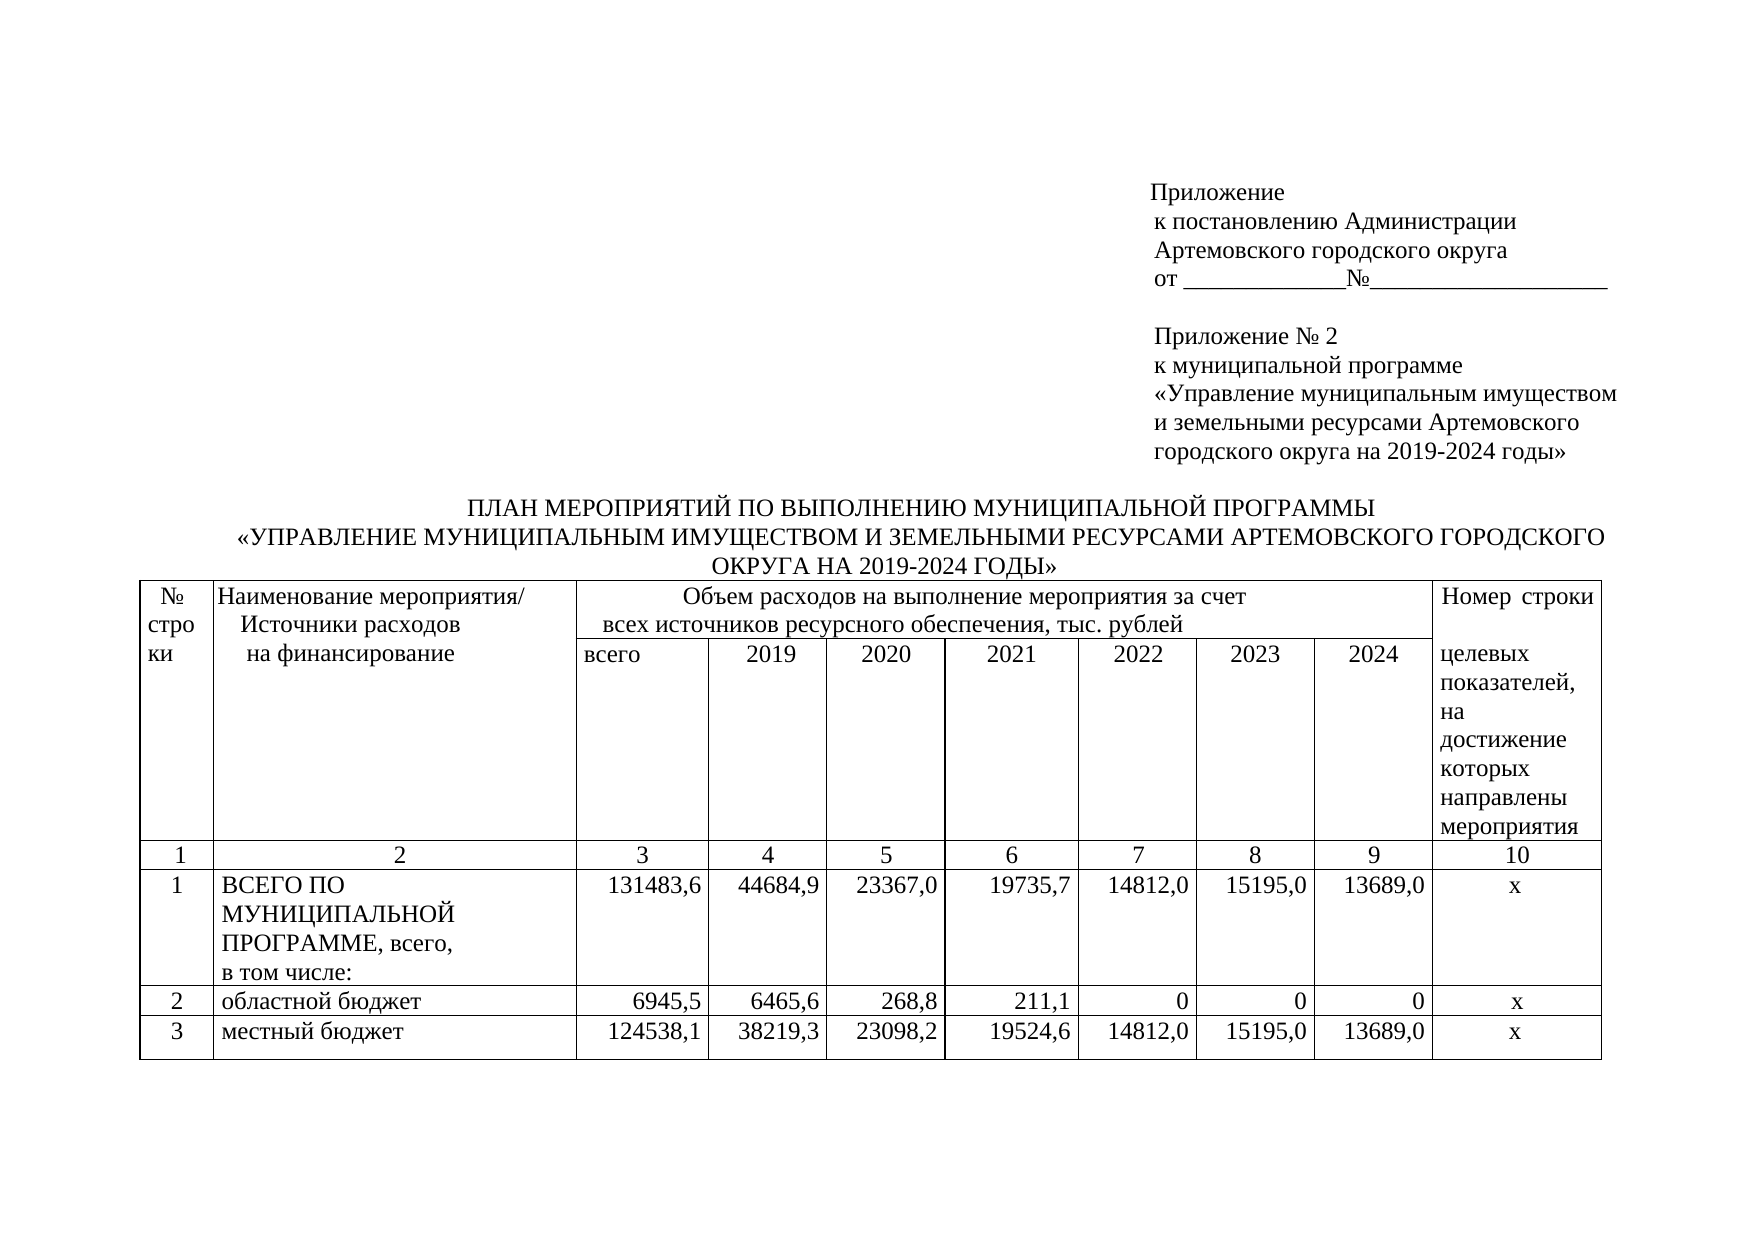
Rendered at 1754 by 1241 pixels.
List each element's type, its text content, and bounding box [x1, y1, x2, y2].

text «УПРАВЛЕНИЕ МУНИЦИПАЛЬНЫМ ИМУЩЕСТВОМ И ЗЕМЕЛЬНЫМИ РЕСУРСАМИ АРТЕМОВСКОГО ГОРОДСКОГО ОКРУГА НА 2019-2024 ГОДЫ» [148, 522, 1621, 580]
table_cell 1 [141, 870, 213, 985]
text Приложение № 2 [148, 321, 1621, 350]
table_cell 19524,6 [946, 1016, 1078, 1059]
text от _____________№___________________ [148, 263, 1621, 292]
table_cell x [1433, 870, 1601, 985]
text городского округа на 2019-2024 годы» [148, 436, 1621, 465]
table_cell 14812,0 [1079, 1016, 1196, 1059]
table_header № строки [141, 581, 213, 839]
table_cell 124538,1 [577, 1016, 708, 1059]
table_header Номер строки целевых показателей, на достижение которых направлены мероприятия [1433, 581, 1601, 839]
table_cell 268,8 [827, 986, 944, 1015]
table_cell всего [577, 639, 708, 839]
table_cell 2 [214, 841, 576, 869]
table_cell 23098,2 [827, 1016, 944, 1059]
table_cell 131483,6 [577, 870, 708, 985]
table_cell 38219,3 [709, 1016, 826, 1059]
table_cell 7 [1079, 841, 1196, 869]
text «Управление муниципальным имуществом [148, 378, 1621, 407]
table_cell 0 [1315, 986, 1432, 1015]
table_cell x [1433, 1016, 1601, 1059]
table_header Наименование мероприятия/ Источники расходов на финансирование [214, 581, 576, 839]
table_cell 6465,6 [709, 986, 826, 1015]
table_cell 13689,0 [1315, 1016, 1432, 1059]
table_cell 2024 [1315, 639, 1432, 839]
table_cell 3 [141, 1016, 213, 1059]
table_cell 6 [946, 841, 1078, 869]
table_cell областной бюджет [214, 986, 576, 1015]
table_cell 0 [1079, 986, 1196, 1015]
table_cell 15195,0 [1197, 1016, 1314, 1059]
table_cell 9 [1315, 841, 1432, 869]
text и земельными ресурсами Артемовского [148, 407, 1621, 436]
text Приложение [148, 177, 1621, 206]
text Артемовского городского округа [148, 235, 1621, 263]
table_cell 19735,7 [946, 870, 1078, 985]
table_cell 2019 [709, 639, 826, 839]
table_header Объем расходов на выполнение мероприятия за счет всех источников ресурсного обеспечения, тыс. рублей [577, 581, 1432, 638]
table_cell 10 [1433, 841, 1601, 869]
table_cell 2022 [1079, 639, 1196, 839]
table_cell 2021 [946, 639, 1078, 839]
table_cell 6945,5 [577, 986, 708, 1015]
table_cell ВСЕГО ПО МУНИЦИПАЛЬНОЙ ПРОГРАММЕ, всего, в том числе: [214, 870, 576, 985]
table_cell x [1433, 986, 1601, 1015]
table_cell 23367,0 [827, 870, 944, 985]
table_cell 44684,9 [709, 870, 826, 985]
table_cell 15195,0 [1197, 870, 1314, 985]
table_cell 13689,0 [1315, 870, 1432, 985]
table_cell 211,1 [946, 986, 1078, 1015]
table_cell 1 [141, 841, 213, 869]
table_cell местный бюджет [214, 1016, 576, 1059]
table_cell 2023 [1197, 639, 1314, 839]
table_cell 14812,0 [1079, 870, 1196, 985]
table_cell 0 [1197, 986, 1314, 1015]
table_cell 2020 [827, 639, 944, 839]
table_cell 4 [709, 841, 826, 869]
text к муниципальной программе [148, 350, 1621, 378]
table_cell 2 [141, 986, 213, 1015]
table_cell 5 [827, 841, 944, 869]
text к постановлению Администрации [148, 206, 1621, 235]
text ПЛАН МЕРОПРИЯТИЙ ПО ВЫПОЛНЕНИЮ МУНИЦИПАЛЬНОЙ ПРОГРАММЫ [148, 493, 1621, 522]
table_cell 3 [577, 841, 708, 869]
table_cell 8 [1197, 841, 1314, 869]
